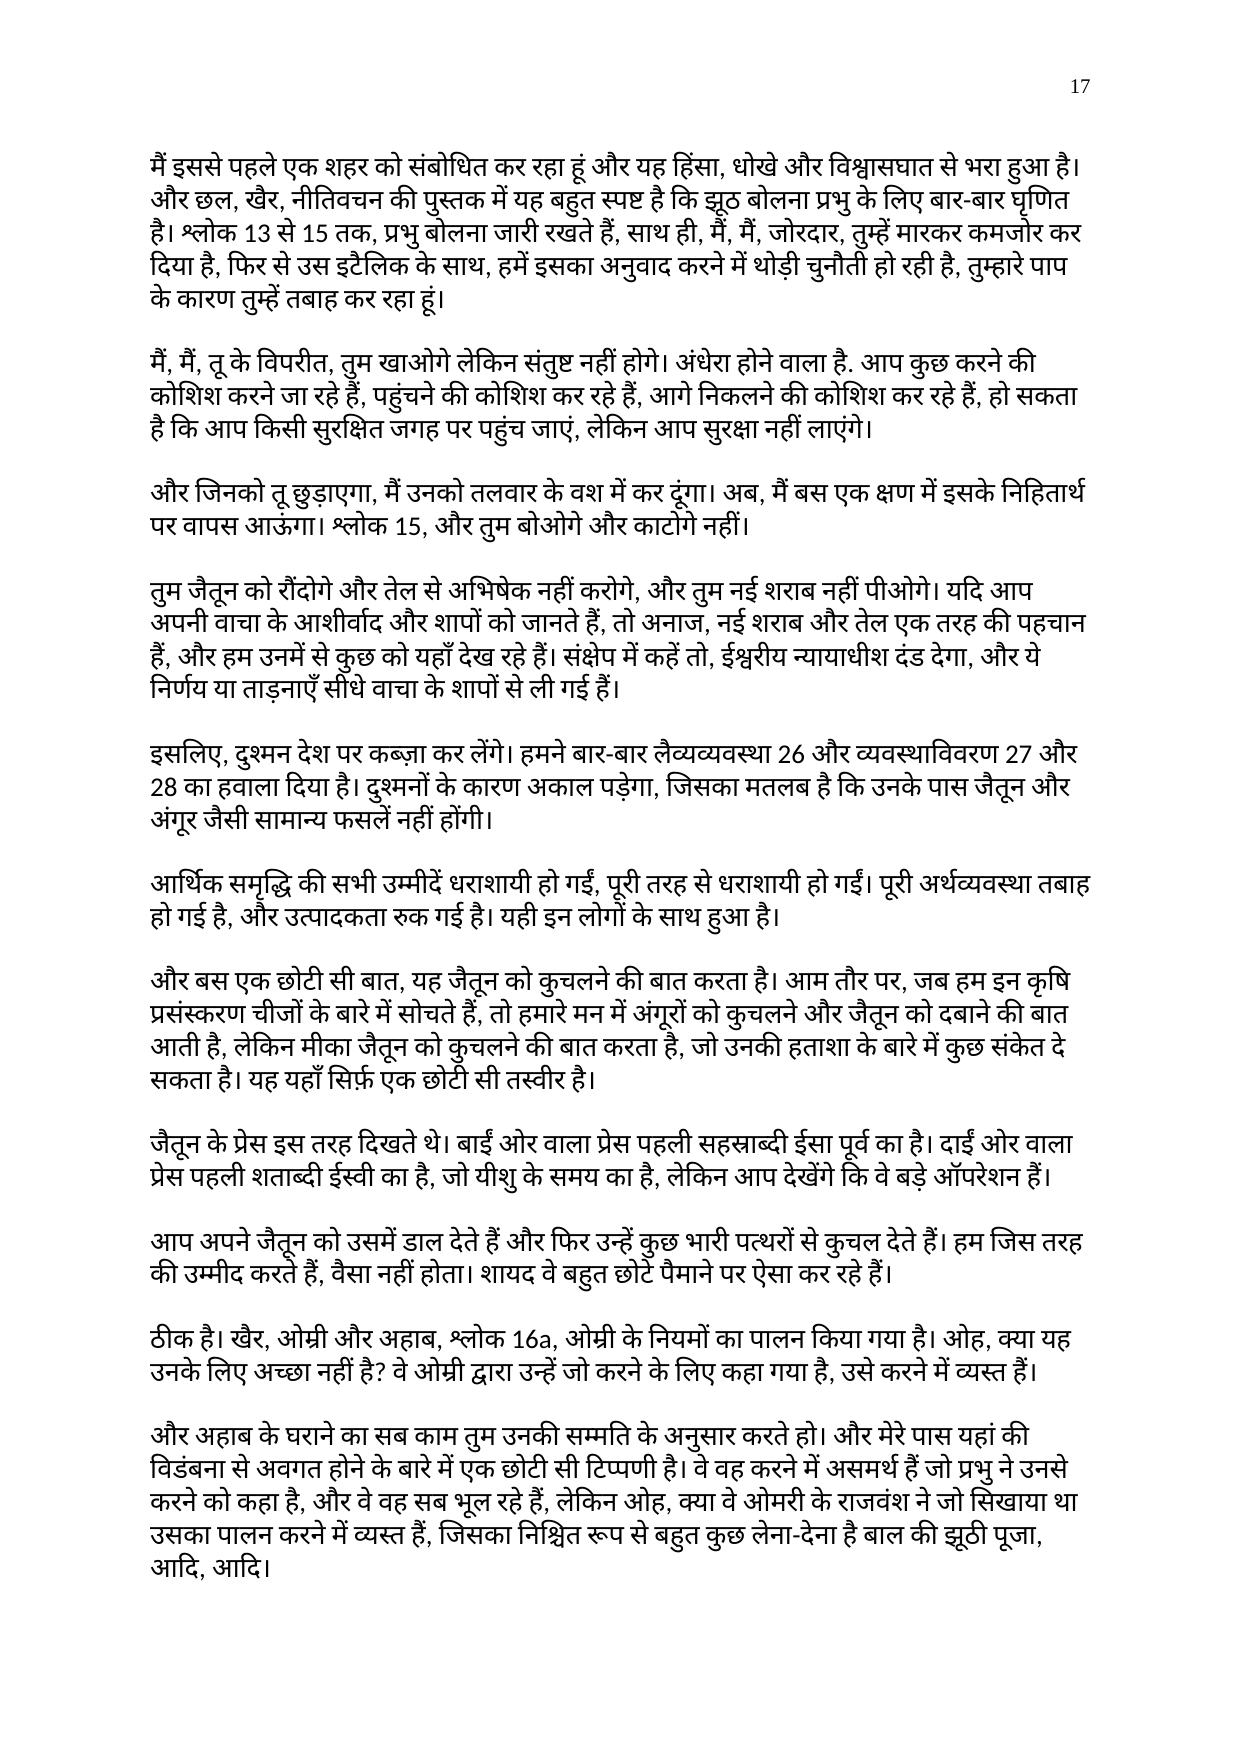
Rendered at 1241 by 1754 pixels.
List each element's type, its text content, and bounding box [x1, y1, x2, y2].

text जैतून के प्रेस इस तरह दिखते थे। बाईं ओर वाला प्रेस पहली सहस्राब्दी ईसा पूर्व का है। दाईं ओर वाला प्रेस पहली शताब्दी ईस्वी का है, जो यीशु के समय का है, लेकिन आप देखेंगे कि वे बड़े ऑपरेशन हैं। [150, 1127, 1090, 1193]
text और अहाब के घराने का सब काम तुम उनकी सम्मति के अनुसार करते हो। और मेरे पास यहां की विडंबना से अवगत होने के बारे में एक छोटी सी टिप्पणी है। वे वह करने में असमर्थ हैं जो प्रभु ने उनसे करने को कहा है, और वे वह सब भूल रहे हैं, लेकिन ओह, क्या वे ओमरी के राजवंश ने जो सिखाया था उसका पालन करने में व्यस्त हैं, जिसका निश्चित रूप से बहुत कुछ लेना-देना है बाल की झूठी पूजा, आदि, आदि। [150, 1419, 1090, 1584]
text तुम जैतून को रौंदोगे और तेल से अभिषेक नहीं करोगे, और तुम नई शराब नहीं पीओगे। यदि आप अपनी वाचा के आशीर्वाद और शापों को जानते हैं, तो अनाज, नई शराब और तेल एक तरह की पहचान हैं, और हम उनमें से कुछ को यहाँ देख रहे हैं। संक्षेप में कहें तो, ईश्वरीय न्यायाधीश दंड देगा, और ये निर्णय या ताड़नाएँ सीधे वाचा के शापों से ली गई हैं। [150, 574, 1090, 706]
text आप अपने जैतून को उसमें डाल देते हैं और फिर उन्हें कुछ भारी पत्थरों से कुचल देते हैं। हम जिस तरह की उम्मीद करते हैं, वैसा नहीं होता। शायद वे बहुत छोटे पैमाने पर ऐसा कर रहे हैं। [150, 1225, 1090, 1291]
text और बस एक छोटी सी बात, यह जैतून को कुचलने की बात करता है। आम तौर पर, जब हम इन कृषि प्रसंस्करण चीजों के बारे में सोचते हैं, तो हमारे मन में अंगूरों को कुचलने और जैतून को दबाने की बात आती है, लेकिन मीका जैतून को कुचलने की बात करता है, जो उनकी हताशा के बारे में कुछ संकेत दे सकता है। यह यहाँ सिर्फ़ एक छोटी सी तस्वीर है। [150, 964, 1090, 1096]
text मैं, मैं, तू के विपरीत, तुम खाओगे लेकिन संतुष्ट नहीं होगे। अंधेरा होने वाला है. आप कुछ करने की कोशिश करने जा रहे हैं, पहुंचने की कोशिश कर रहे हैं, आगे निकलने की कोशिश कर रहे हैं, हो सकता है कि आप किसी सुरक्षित जगह पर पहुंच जाएं, लेकिन आप सुरक्षा नहीं लाएंगे। [150, 346, 1090, 445]
text इसलिए, दुश्मन देश पर कब्ज़ा कर लेंगे। हमने बार-बार लैव्यव्यवस्था 26 और व्यवस्थाविवरण 27 और 28 का हवाला दिया है। दुश्मनों के कारण अकाल पड़ेगा, जिसका मतलब है कि उनके पास जैतून और अंगूर जैसी सामान्य फसलें नहीं होंगी। [150, 737, 1090, 836]
text मैं इससे पहले एक शहर को संबोधित कर रहा हूं और यह हिंसा, धोखे और विश्वासघात से भरा हुआ है। और छल, खैर, नीतिवचन की पुस्तक में यह बहुत स्पष्ट है कि झूठ बोलना प्रभु के लिए बार-बार घृणित है। श्लोक 13 से 15 तक, प्रभु बोलना जारी रखते हैं, साथ ही, मैं, मैं, जोरदार, तुम्हें मारकर कमजोर कर दिया है, फिर से उस इटैलिक के साथ, हमें इसका अनुवाद करने में थोड़ी चुनौती हो रही है, तुम्हारे पाप के कारण तुम्हें तबाह कर रहा हूं। [150, 150, 1090, 315]
text ठीक है। खैर, ओम्री और अहाब, श्लोक 16a, ओम्री के नियमों का पालन किया गया है। ओह, क्या यह उनके लिए अच्छा नहीं है? वे ओम्री द्वारा उन्हें जो करने के लिए कहा गया है, उसे करने में व्यस्त हैं। [150, 1322, 1090, 1388]
text और जिनको तू छुड़ाएगा, मैं उनको तलवार के वश में कर दूंगा। अब, मैं बस एक क्षण में इसके निहितार्थ पर वापस आऊंगा। श्लोक 15, और तुम बोओगे और काटोगे नहीं। [150, 476, 1090, 542]
text आर्थिक समृद्धि की सभी उम्मीदें धराशायी हो गईं, पूरी तरह से धराशायी हो गईं। पूरी अर्थव्यवस्था तबाह हो गई है, और उत्पादकता रुक गई है। यही इन लोगों के साथ हुआ है। [150, 867, 1090, 933]
